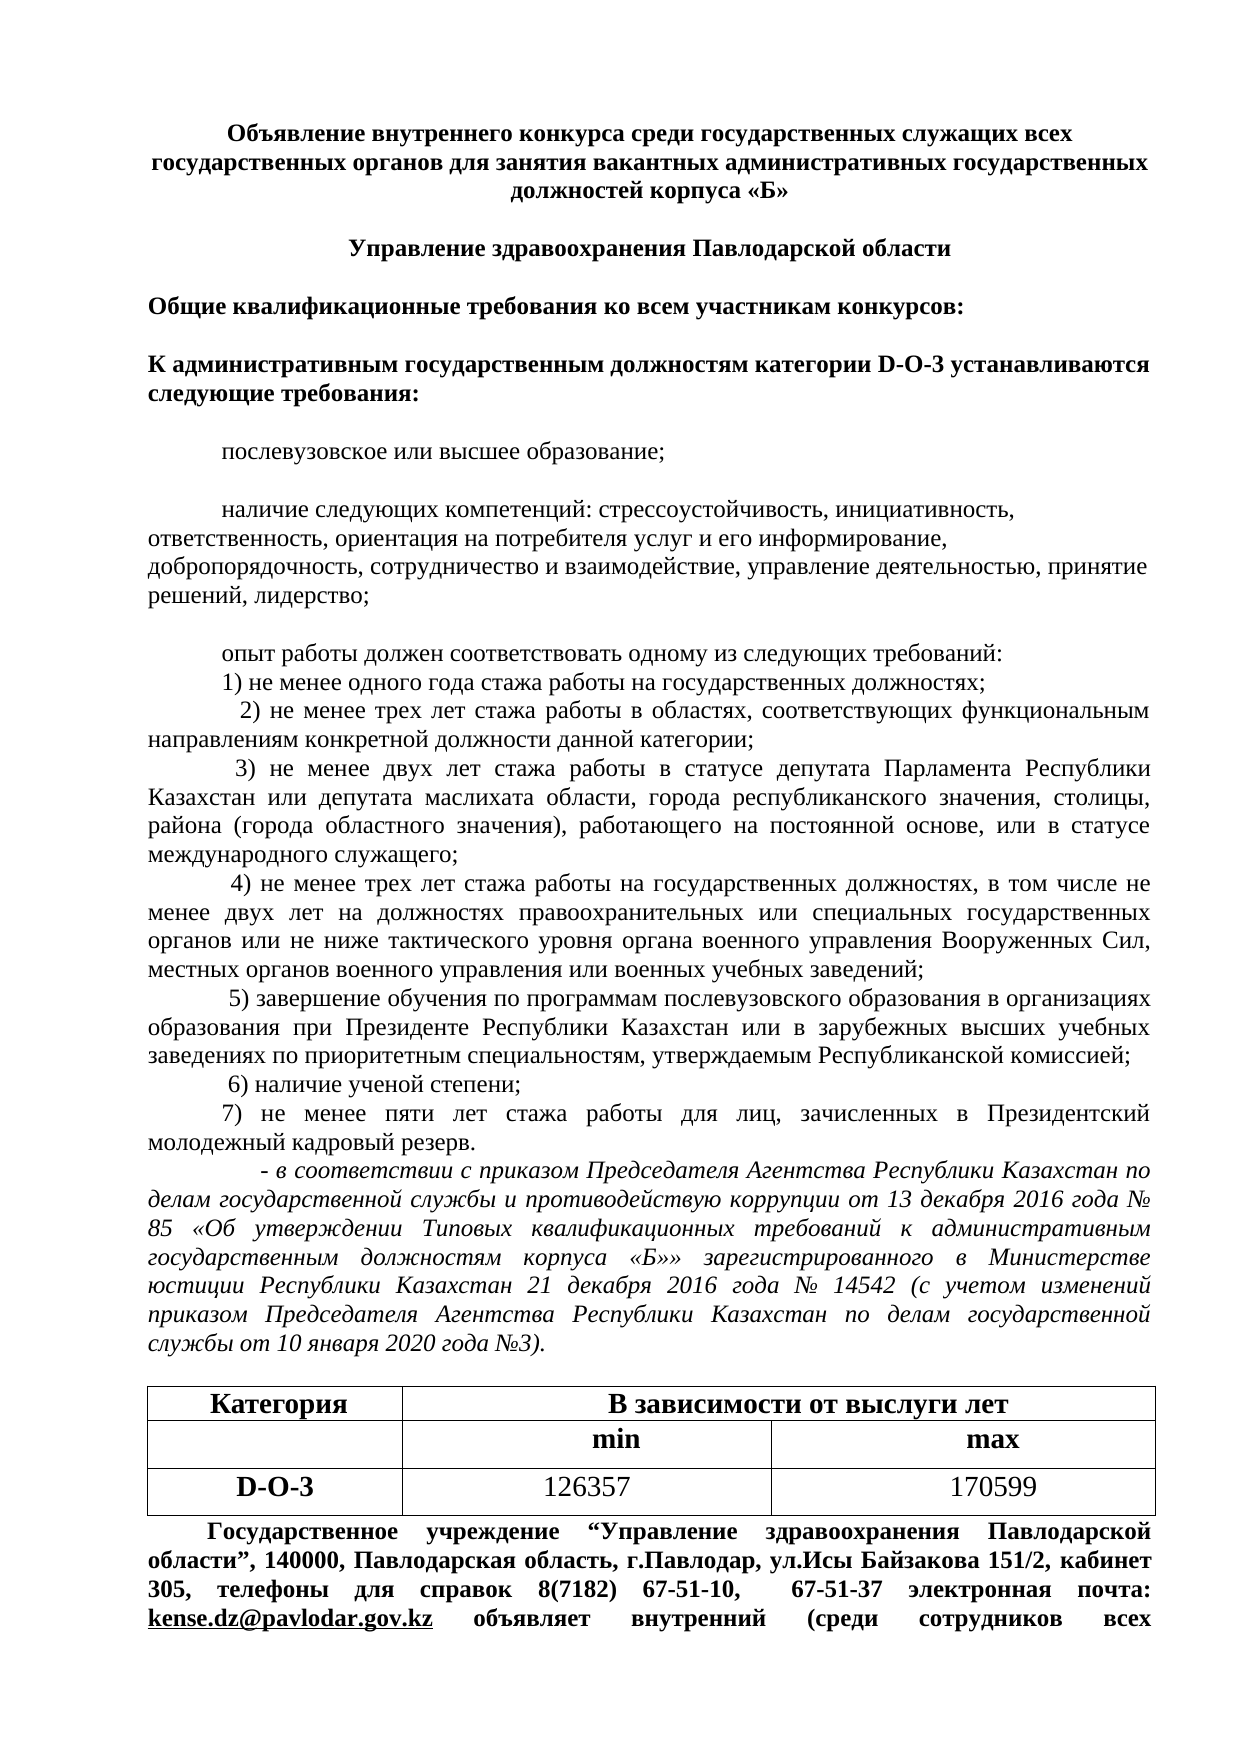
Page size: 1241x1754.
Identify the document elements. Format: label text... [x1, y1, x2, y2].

text 4) не менее трех лет стажа работы на государственных должностях, в том числе не менее двух лет на должностях правоохранительных или специальных государственных органов или не ниже тактического уровня органа военного управления Вооруженных Сил, местных органов военного управления или военных учебных заведений; [148, 868, 1152, 983]
text Общие квалификационные требования ко всем участникам конкурсов: [148, 291, 1152, 320]
text 5) завершение обучения по программам послевузовского образования в организациях образования при Президенте Республики Казахстан или в зарубежных высших учебных заведениях по приоритетным специальностям, утверждаемым Республиканской комиссией; [148, 983, 1152, 1069]
table_cell max [772, 1421, 1155, 1468]
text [148, 1516, 1152, 1631]
text К административным государственным должностям категории D-О-3 устанавливаются следующие требования: [148, 349, 1152, 407]
text наличие следующих компетенций: стрессоустойчивость, инициативность, ответственность, ориентация на потребителя услуг и его информирование, добропорядочность, сотрудничество и взаимодействие, управление деятельностью, принятие решений, лидерство; [148, 494, 1152, 609]
table_header В зависимости от выслуги лет [403, 1387, 1155, 1420]
text послевузовское или высшее образование; [148, 436, 1152, 465]
table_cell [148, 1421, 402, 1468]
table_cell min [403, 1421, 771, 1468]
table_cell D-O-3 [148, 1469, 402, 1515]
table_cell 126357 [403, 1469, 771, 1515]
text опыт работы должен соответствовать одному из следующих требований: [148, 638, 1152, 667]
table_header Категория [148, 1387, 402, 1420]
table_cell 170599 [772, 1469, 1155, 1515]
text - в соответствии с приказом Председателя Агентства Республики Казахстан по делам государственной службы и противодействую коррупции от 13 декабря 2016 года № 85 «Об утверждении Типовых квалификационных требований к административным государственным должностям корпуса «Б»» зарегистрированного в Министерстве юстиции Республики Казахстан 21 декабря 2016 года № 14542 (с учетом изменений приказом Председателя Агентства Республики Казахстан по делам государственной службы от 10 января 2020 года №3). [148, 1156, 1152, 1357]
text Управление здравоохранения Павлодарской области [148, 233, 1152, 262]
text 7) не менее пяти лет стажа работы для лиц, зачисленных в Президентский молодежный кадровый резерв. [148, 1098, 1152, 1156]
text Объявление внутреннего конкурса среди государственных служащих всех государственных органов для занятия вакантных административных государственных должностей корпуса «Б» [148, 118, 1152, 204]
text 2) не менее трех лет стажа работы в областях, соответствующих функциональным направлениям конкретной должности данной категории; [148, 696, 1152, 753]
text 3) не менее двух лет стажа работы в статусе депутата Парламента Республики Казахстан или депутата маслихата области, города республиканского значения, столицы, района (города областного значения), работающего на постоянной основе, или в статусе международного служащего; [148, 753, 1152, 868]
text 1) не менее одного года стажа работы на государственных должностях; [148, 667, 1152, 696]
text 6) наличие ученой степени; [148, 1069, 1152, 1098]
